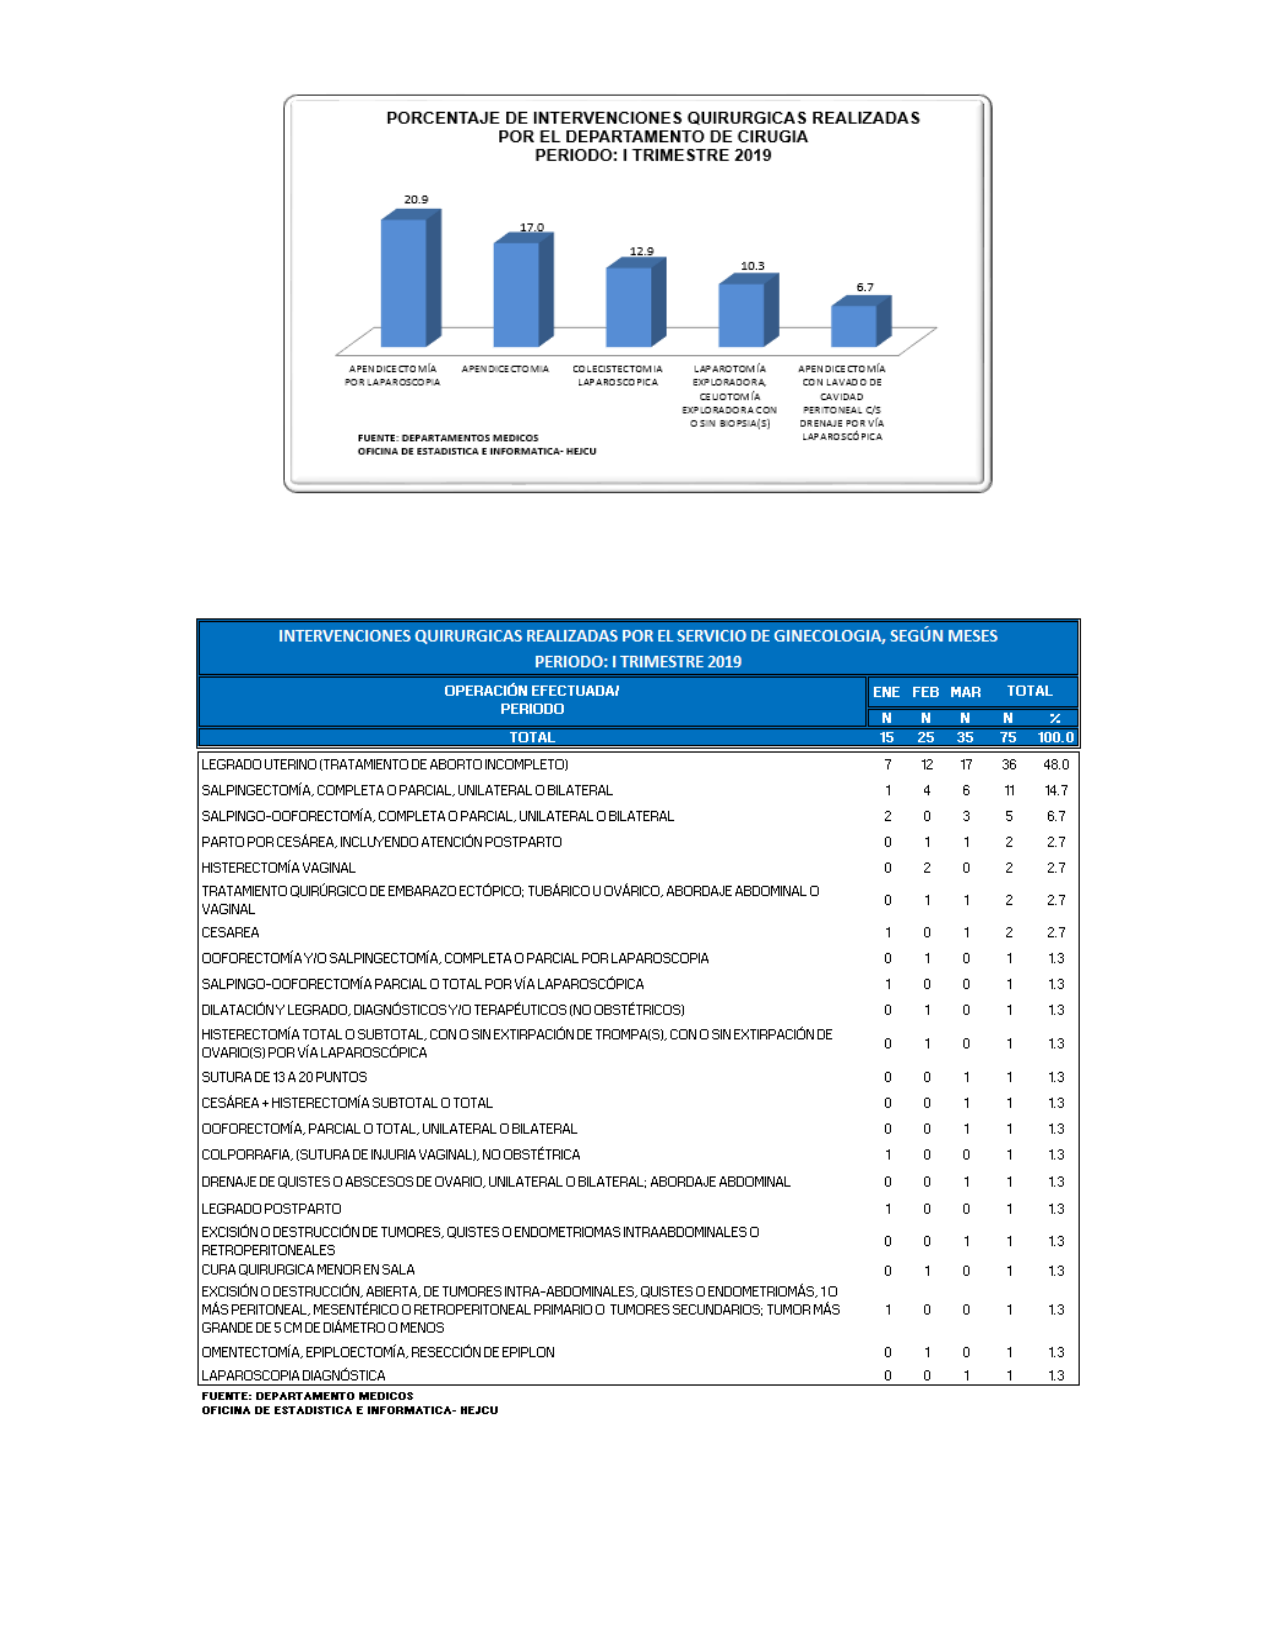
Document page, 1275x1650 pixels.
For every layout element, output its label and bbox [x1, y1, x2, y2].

picture [189, 612, 1086, 1422]
picture [278, 88, 997, 500]
